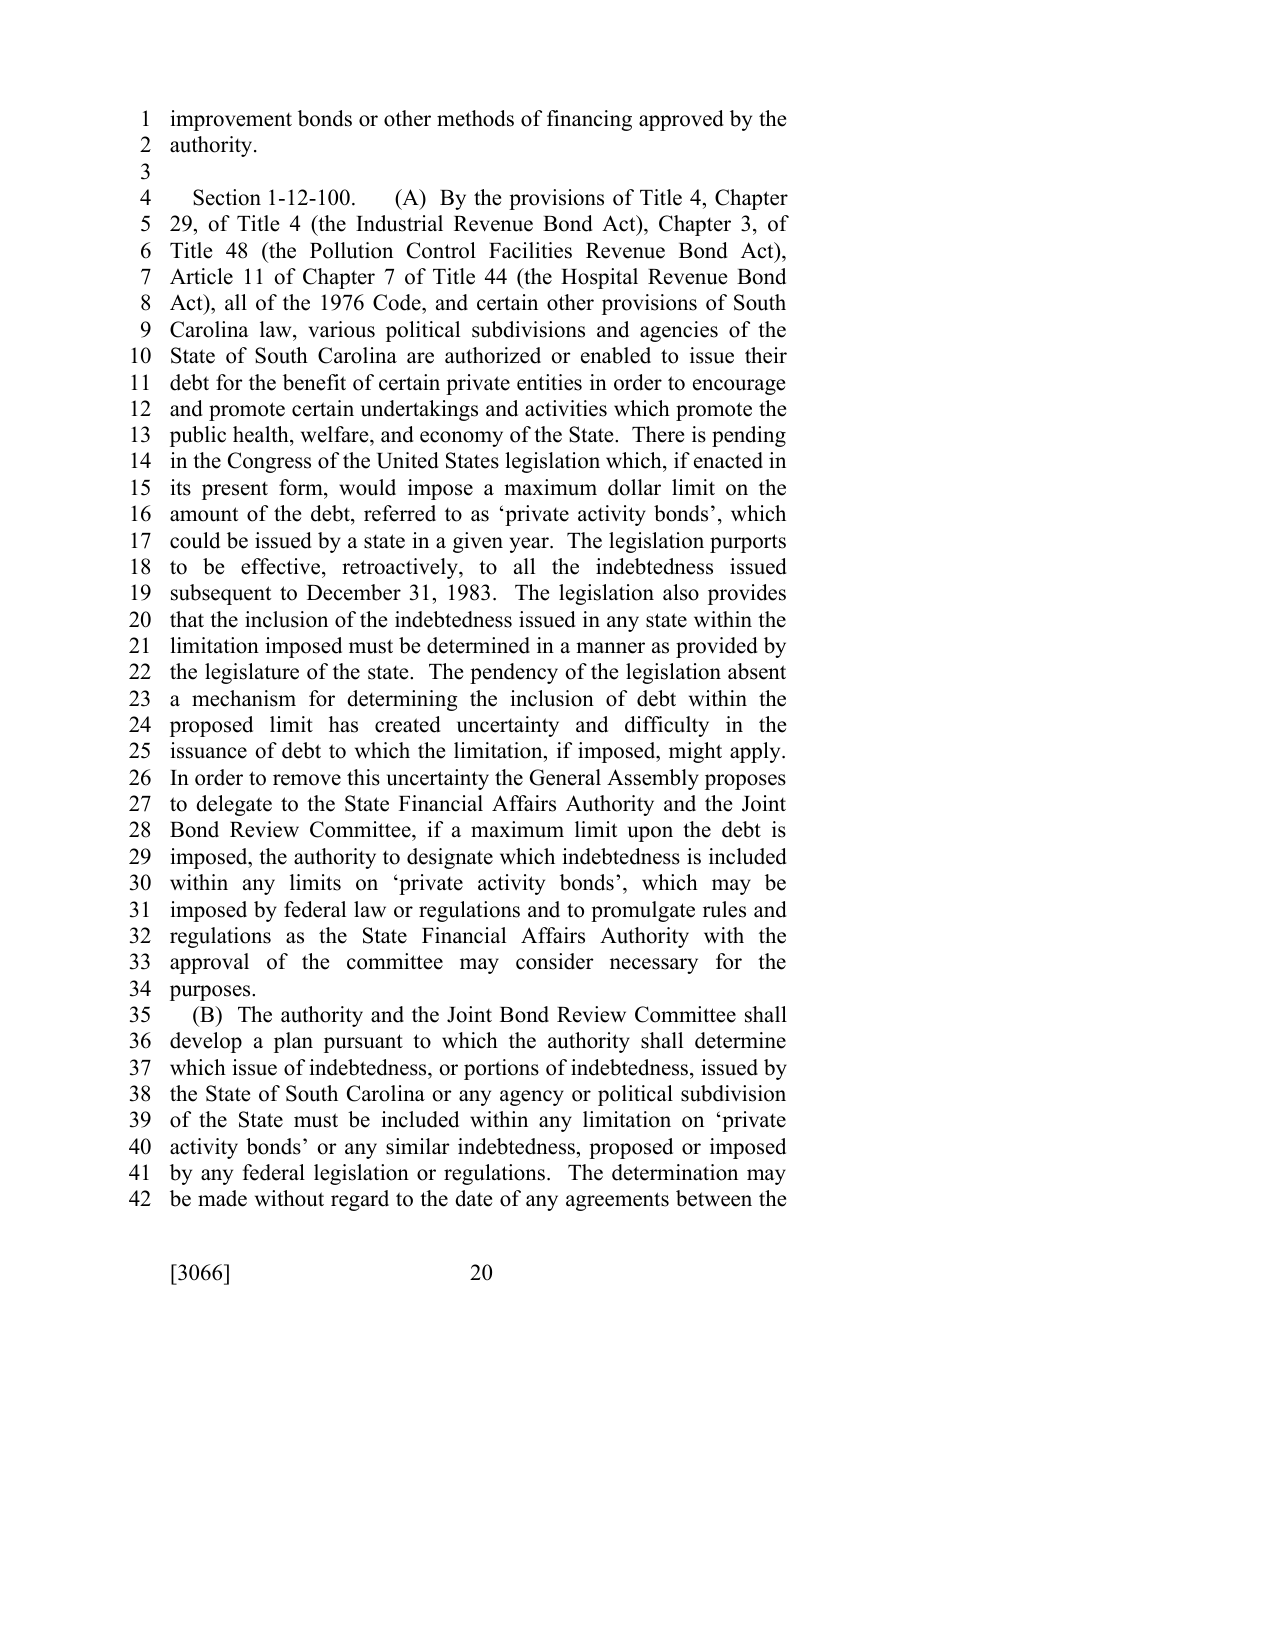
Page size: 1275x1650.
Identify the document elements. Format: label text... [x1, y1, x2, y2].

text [169, 105, 787, 158]
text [169, 1001, 787, 1212]
text Section 1-12-100. (A) By the provisions of Title 4, Chapter 29, of Title 4 (the Industrial Revenue Bond Act), Chapter 3, of Title 48 (the Pollution Control Facilities Revenue Bond Act), Article 11 of Chapter 7 of Title 44 (the Hospital Revenue Bond Act), all of the 1976 Code, and certain other provisions of South Carolina law, various political subdivisions and agencies of the State of South Carolina are authorized or enabled to issue their debt for the benefit of certain private entities in order to encourage and promote certain undertakings and activities which promote the public health, welfare, and economy of the State. There is pending in the Congress of the United States legislation which, if enacted in its present form, would impose a maximum dollar limit on the amount of the debt, referred to as ‘private activity bonds’, which could be issued by a state in a given year. The legislation purports to be effective, retroactively, to all the indebtedness issued subsequent to December 31, 1983. The legislation also provides that the inclusion of the indebtedness issued in any state within the limitation imposed must be determined in a manner as provided by the legislature of the state. The pendency of the legislation absent a mechanism for determining the inclusion of debt within the proposed limit has created uncertainty and difficulty in the issuance of debt to which the limitation, if imposed, might apply. In order to remove this uncertainty the General Assembly proposes to delegate to the State Financial Affairs Authority and the Joint Bond Review Committee, if a maximum limit upon the debt is imposed, the authority to designate which indebtedness is included within any limits on ‘private activity bonds’, which may be imposed by federal law or regulations and to promulgate rules and regulations as the State Financial Affairs Authority with the approval of the committee may consider necessary for the purposes. [169, 184, 787, 1001]
